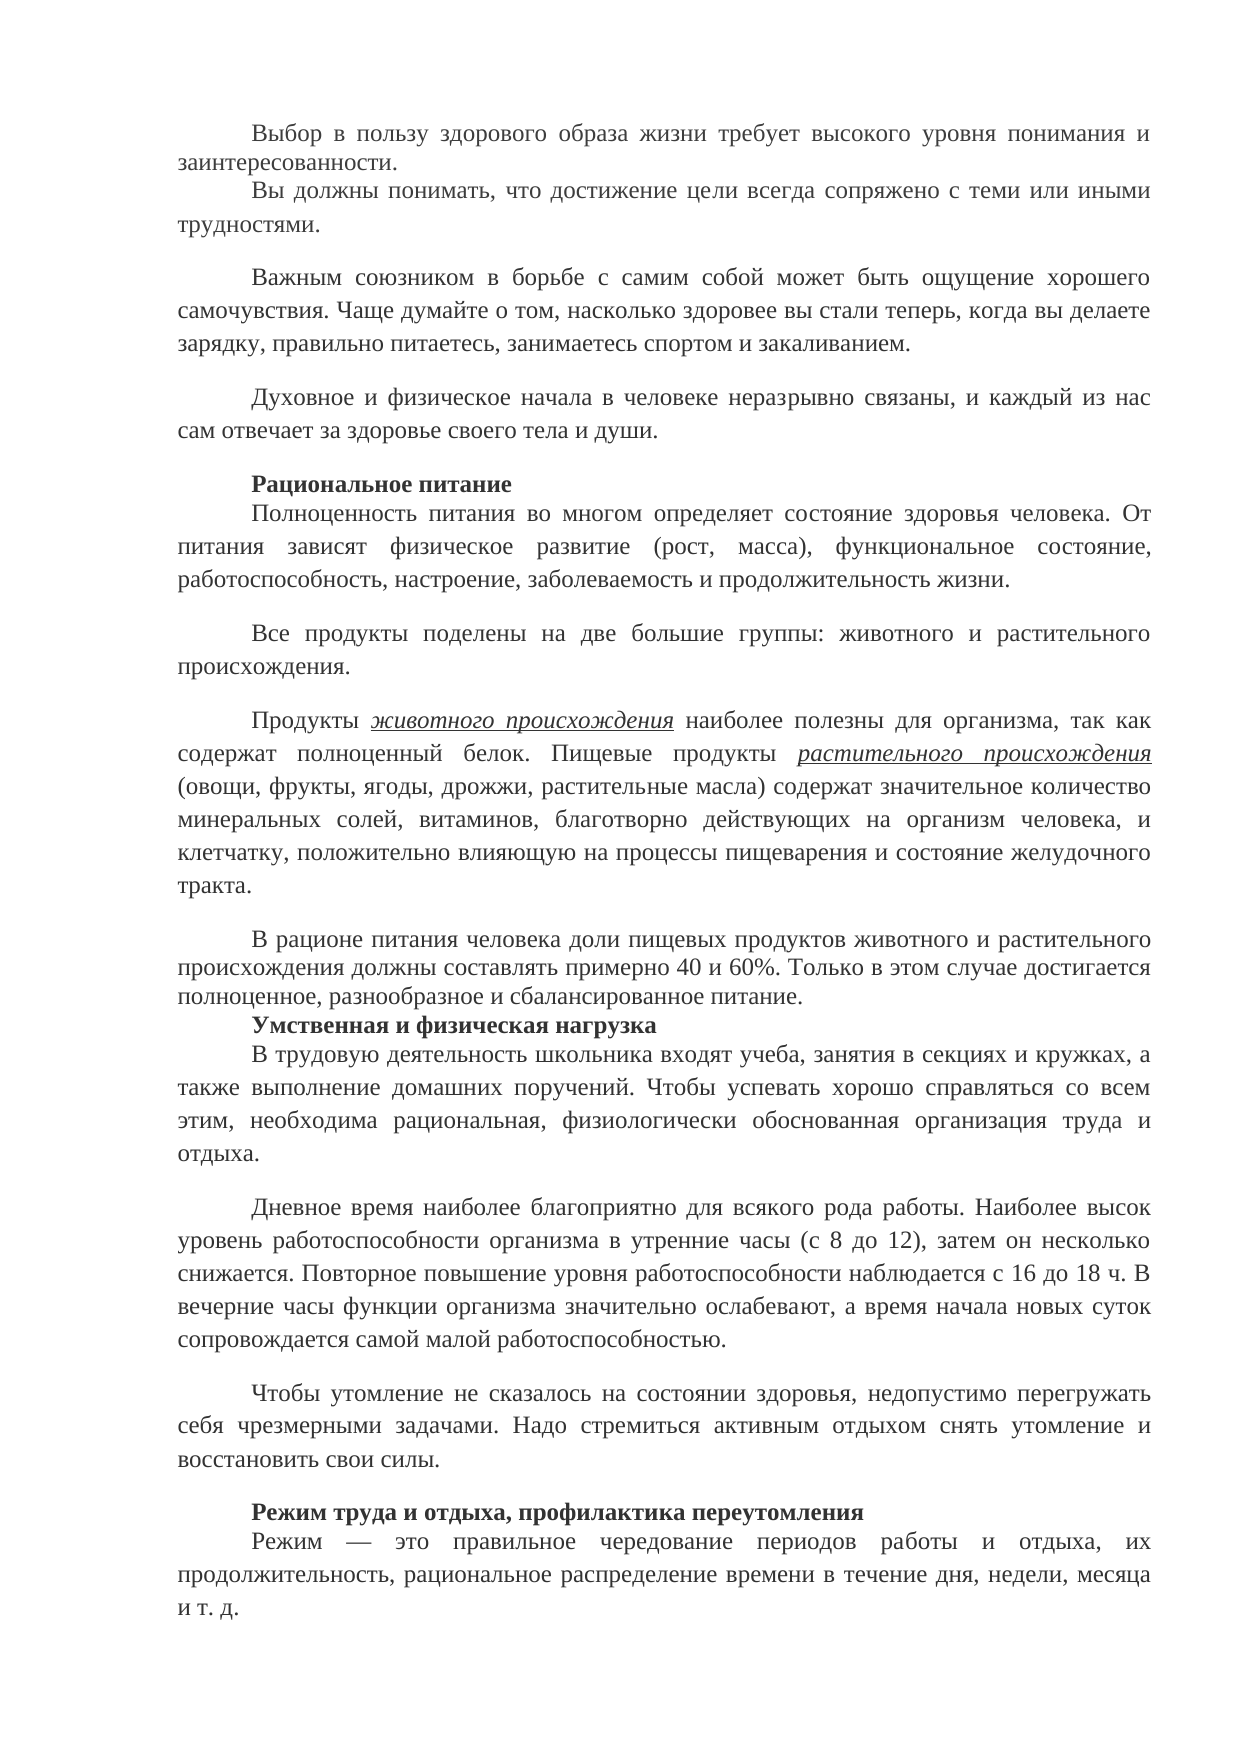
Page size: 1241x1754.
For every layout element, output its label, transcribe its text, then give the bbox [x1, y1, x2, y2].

subtitle Режим труда и отдыха, профилактика переутомления [177, 1497, 1152, 1526]
text Продукты животного происхождения наиболее полезны для организма, так как содержат полноценный белок. Пищевые продукты растительного происхождения (овощи, фрукты, ягоды, дрожжи, растительные масла) содержат значительное количество минеральных солей, витаминов, благотворно действующих на организм человека, и клетчатку, положительно влияющую на процессы пищеварения и состояние желудочного тракта. [177, 705, 1152, 899]
text Духовное и физическое начала в человеке неразрывно связаны, и каждый из нас сам отвечает за здоровье своего тела и души. [177, 382, 1152, 444]
text Дневное время наиболее благоприятно для всякого рода работы. Наиболее высок уровень работоспособности организма в утренние часы (с 8 до 12), затем он несколько снижается. Повторное повышение уровня работоспособности наблюдается с 16 до 18 ч. В вечерние часы функции организма значительно ослабевают, а время начала новых суток сопровождается самой малой работоспособностью. [177, 1192, 1152, 1352]
text Все продукты поделены на две большие группы: животного и растительного происхождения. [177, 618, 1152, 680]
text В рационе питания человека доли пищевых продуктов животного и растительного происхождения должны составлять примерно 40 и 60%. Только в этом случае достигается полноценное, разнообразное и сбалансированное питание. [177, 924, 1152, 1010]
text В трудовую деятельность школьника входят учеба, занятия в секциях и кружках, а также выполнение домашних поручений. Чтобы успевать хорошо справляться со всем этим, необходима рациональная, физиологически обоснованная организация труда и отдыха. [177, 1039, 1152, 1167]
subtitle Умственная и физическая нагрузка [177, 1010, 1152, 1039]
text Важным союзником в борьбе с самим собой может быть ощущение хорошего самочувствия. Чаще думайте о том, насколько здоровее вы стали теперь, когда вы делаете зарядку, правильно питаетесь, занимаетесь спортом и закаливанием. [177, 262, 1152, 357]
text Режим — это правильное чередование периодов работы и отдыха, их продолжительность, рациональное распределение времени в течение дня, недели, месяца и т. д. [177, 1526, 1152, 1621]
text Чтобы утомление не сказалось на состоянии здоровья, недопустимо перегружать себя чрезмерными задачами. Надо стремиться активным отдыхом снять утомление и восстановить свои силы. [177, 1378, 1152, 1472]
text Выбор в пользу здорового образа жизни требует высокого уровня понимания и заинтересованности. [177, 118, 1152, 176]
text Полноценность питания во многом определяет состояние здоровья человека. От питания зависят физическое развитие (рост, масса), функциональное состояние, работоспособность, настроение, заболеваемость и продолжительность жизни. [177, 498, 1152, 593]
subtitle Рациональное питание [177, 469, 1152, 498]
text Вы должны понимать, что достижение цели всегда сопряжено с теми или иными трудностями. [177, 176, 1152, 237]
